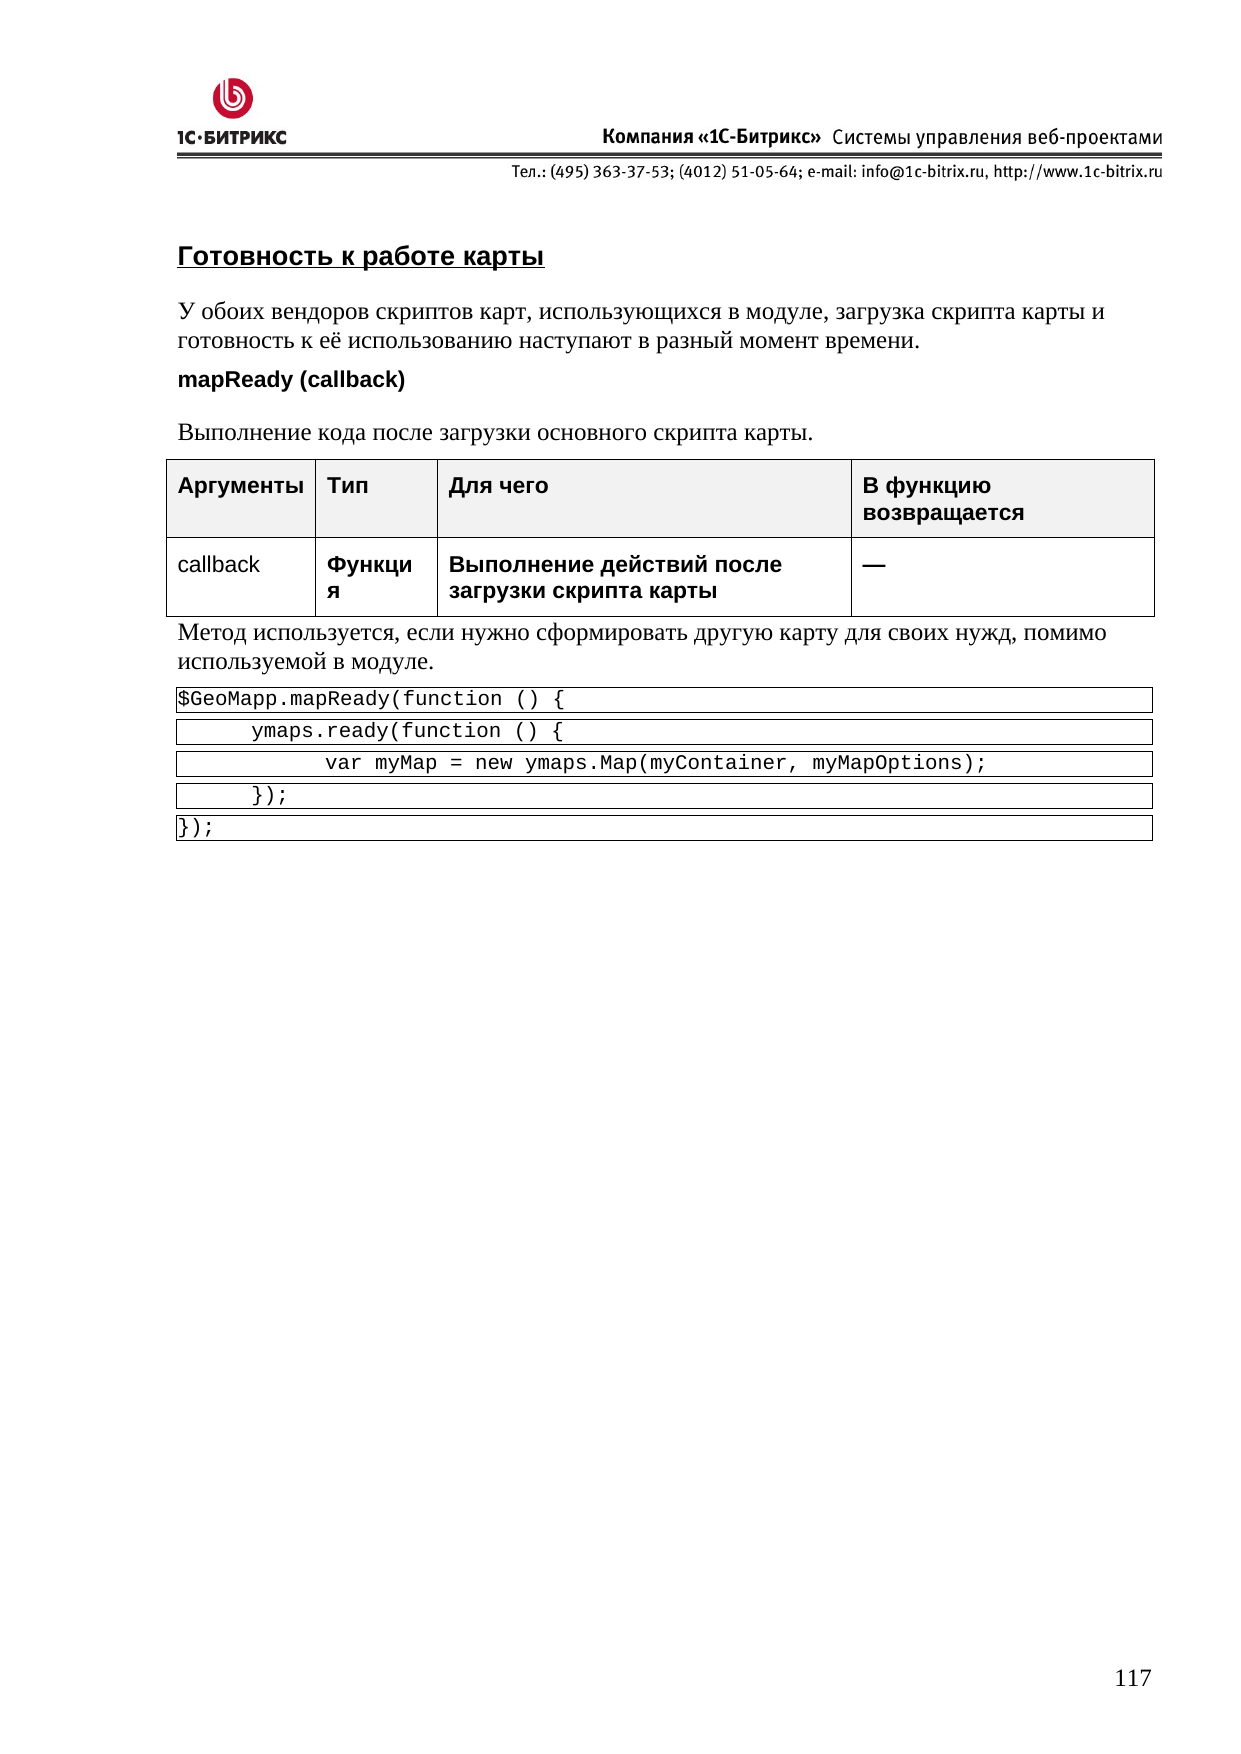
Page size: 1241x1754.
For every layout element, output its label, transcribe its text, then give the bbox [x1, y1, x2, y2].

subtitle Готовность к работе карты [177, 239, 1152, 271]
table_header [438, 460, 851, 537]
picture [177, 73, 1162, 182]
text Выполнение кода после загрузки основного скрипта карты. [177, 417, 1152, 446]
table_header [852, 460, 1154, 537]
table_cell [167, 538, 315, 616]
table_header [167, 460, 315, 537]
text ymaps.ready(function () { [177, 720, 1152, 744]
text Метод используется, если нужно сформировать другую карту для своих нужд, помимо используемой в модуле. [177, 617, 1152, 674]
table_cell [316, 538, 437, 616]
subtitle mapReady (callback) [177, 366, 1152, 393]
text }); [177, 784, 1152, 808]
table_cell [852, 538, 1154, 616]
text У обоих вендоров скриптов карт, использующихся в модуле, загрузка скрипта карты и готовность к её использованию наступают в разный момент времени. [177, 296, 1152, 354]
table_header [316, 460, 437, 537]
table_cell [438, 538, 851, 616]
text }); [177, 816, 1152, 840]
text var myMap = new ymaps.Map(myContainer, myMapOptions); [177, 752, 1152, 776]
text $GeoMapp.mapReady(function () { [177, 688, 1152, 712]
